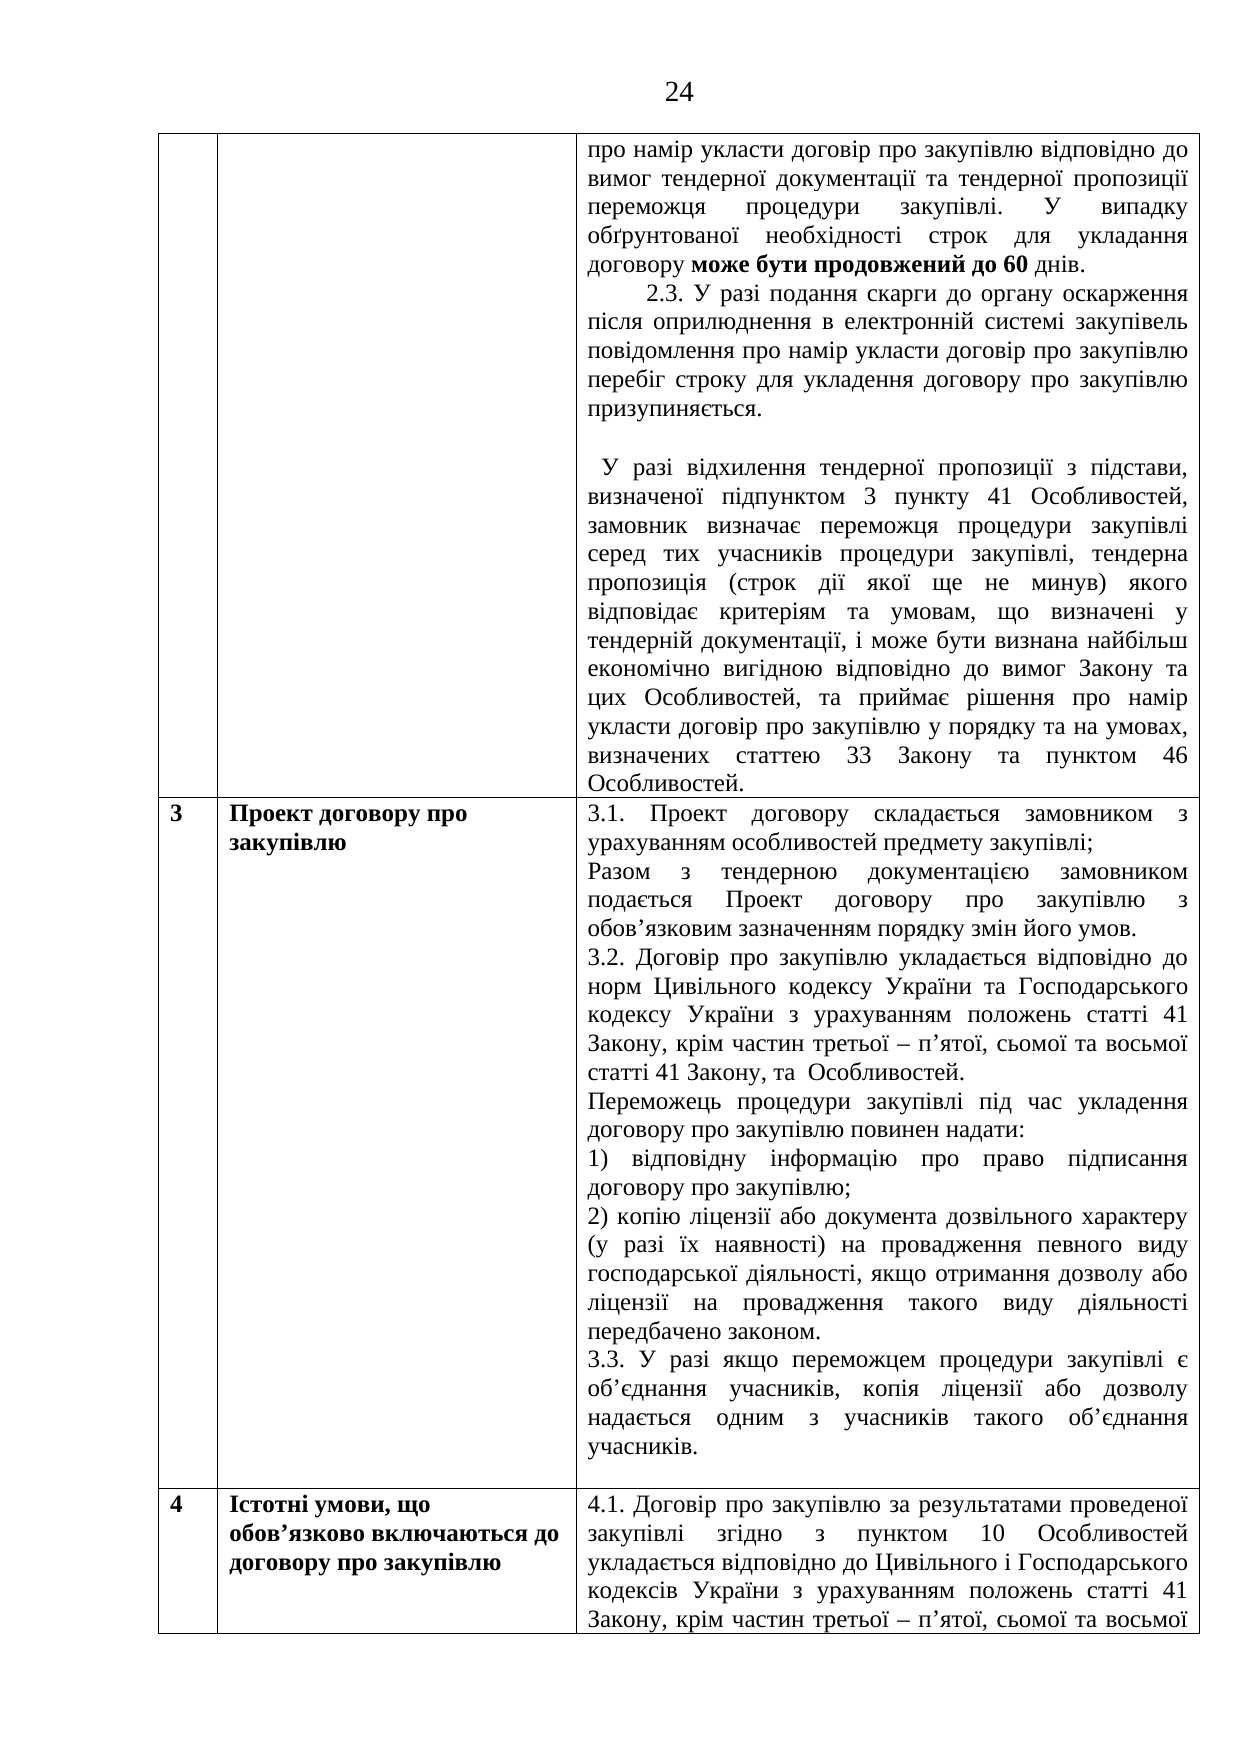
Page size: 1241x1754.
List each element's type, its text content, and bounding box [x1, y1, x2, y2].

table_cell 3.1. Проект договору складається замовником з урахуванням особливостей предмету закупівлі; Разом з тендерною документацією замовником подається Проект договору про закупівлю з обов’язковим зазначенням порядку змін його умов. 3.2. Договір про закупівлю укладається відповідно до норм Цивільного кодексу України та Господарського кодексу України з урахуванням положень статті 41 Закону, крім частин третьої – п’ятої, сьомої та восьмої статті 41 Закону, та Особливостей. Переможець процедури закупівлі під час укладення договору про закупівлю повинен надати: 1) відповідну інформацію про право підписання договору про закупівлю; 2) копію ліцензії або документа дозвільного характеру (у разі їх наявності) на провадження певного виду господарської діяльності, якщо отримання дозволу або ліцензії на провадження такого виду діяльності передбачено законом. 3.3. У разі якщо переможцем процедури закупівлі є об’єднання учасників, копія ліцензії або дозволу надається одним з учасників такого об’єднання учасників. [577, 798, 1199, 1488]
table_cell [577, 134, 1199, 797]
table_cell 4 [159, 1489, 217, 1633]
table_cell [218, 134, 576, 797]
table_cell 3 [159, 798, 217, 1488]
table_cell Проект договору про закупівлю [218, 798, 576, 1488]
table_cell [577, 1489, 1199, 1633]
table_cell 2 [159, 134, 217, 797]
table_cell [218, 1489, 576, 1633]
